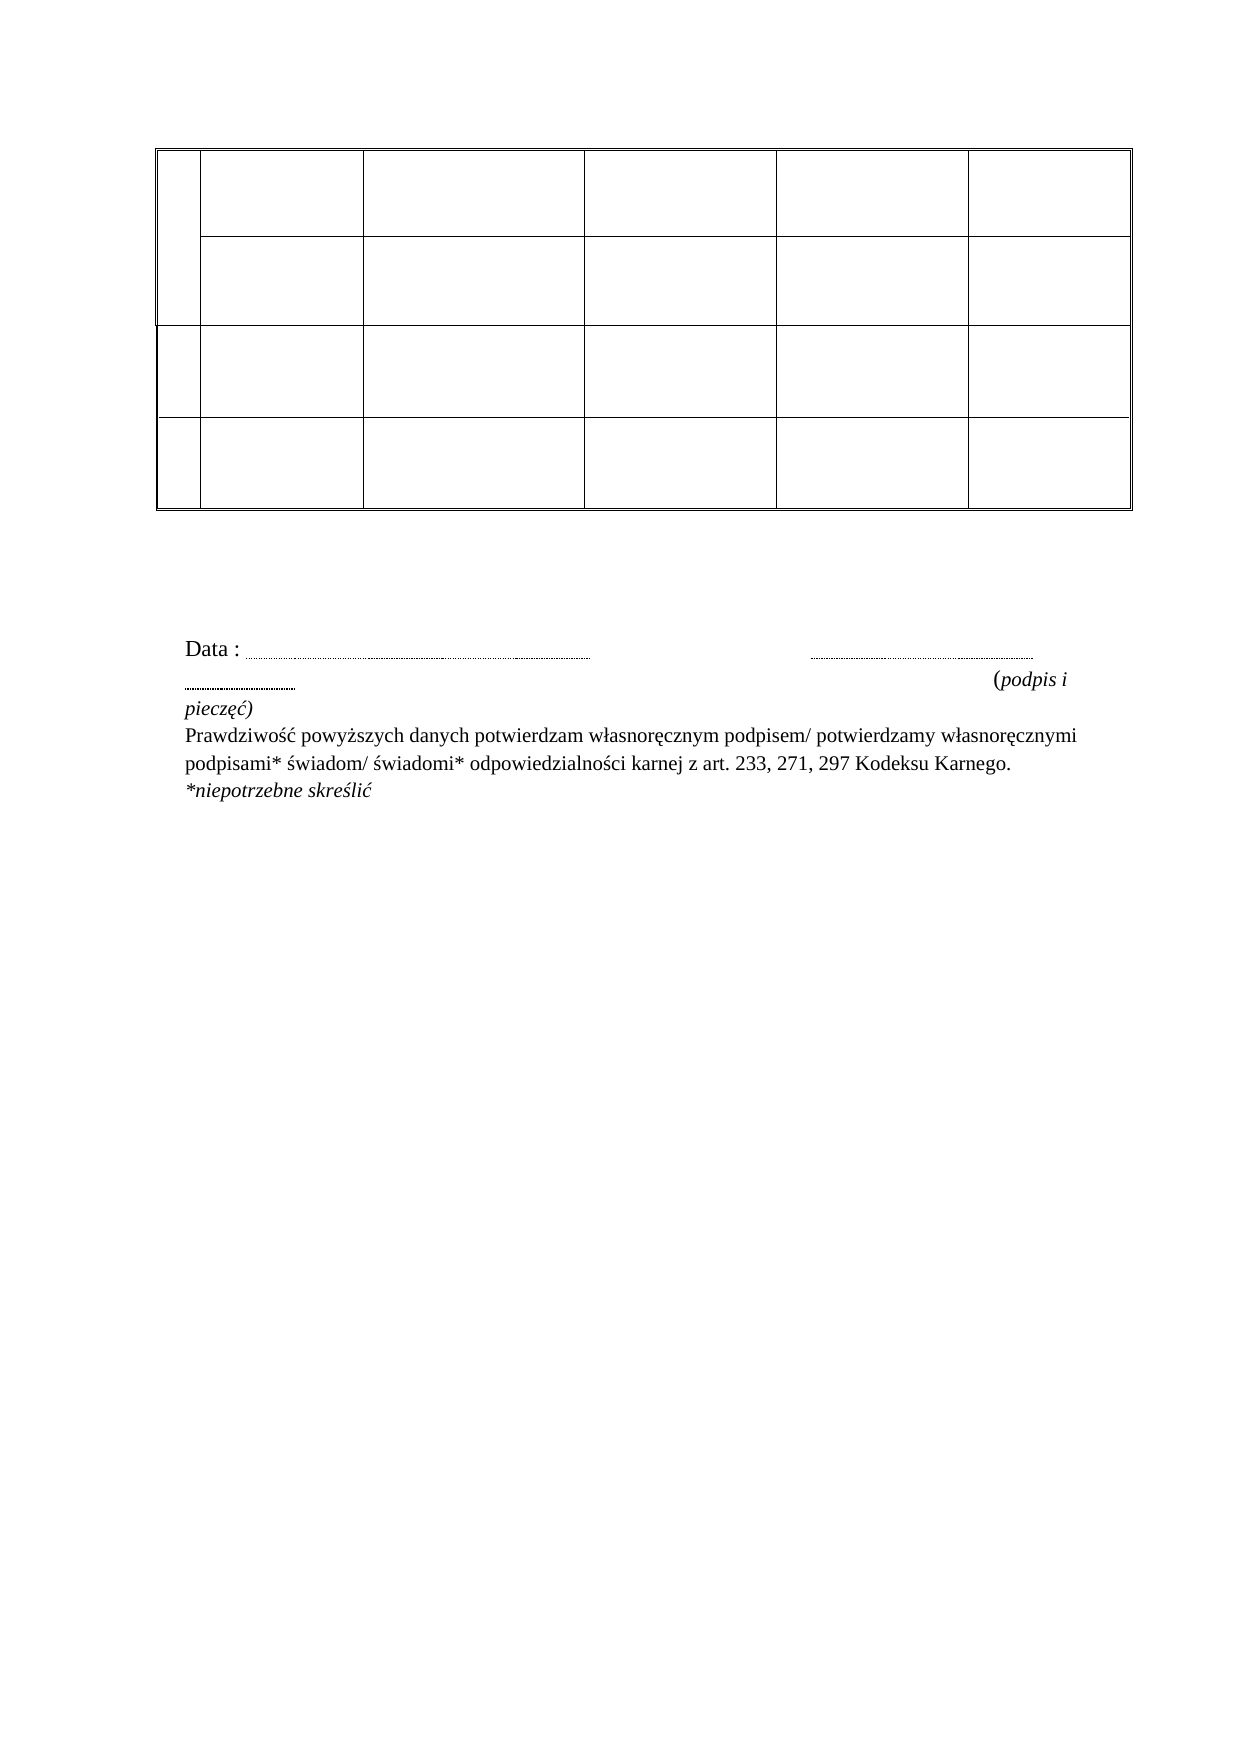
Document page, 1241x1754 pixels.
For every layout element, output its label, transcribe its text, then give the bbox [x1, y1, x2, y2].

table_cell [777, 326, 968, 417]
table_cell [585, 151, 776, 236]
table_cell [158, 151, 200, 236]
table_cell [201, 418, 363, 508]
table_cell [777, 151, 968, 236]
text Prawdziwość powyższych danych potwierdzam własnoręcznym podpisem/ potwierdzamy własnoręcznymi podpisami* świadom/ świadomi* odpowiedzialności karnej z art. 233, 271, 297 Kodeksu Karnego. [185, 723, 1081, 775]
table_cell [158, 417, 200, 508]
text *niepotrzebne skreślić [185, 778, 1081, 802]
table_cell [777, 418, 968, 508]
text Data : (podpis i pieczęć) [185, 635, 1081, 719]
table_cell [201, 151, 363, 236]
table_cell [364, 237, 584, 325]
table_cell [585, 418, 776, 508]
table_cell [158, 236, 200, 325]
table_cell [158, 326, 200, 417]
table_cell [364, 326, 584, 417]
table_cell [585, 237, 776, 325]
table_cell [969, 326, 1130, 417]
table_cell [201, 237, 363, 325]
table_cell [969, 417, 1130, 508]
table_cell [585, 326, 776, 417]
table_cell [364, 418, 584, 508]
table_cell [777, 237, 968, 325]
table_cell [969, 237, 1130, 325]
table_cell [364, 151, 584, 236]
table_cell [201, 326, 363, 417]
table_cell [969, 151, 1130, 236]
